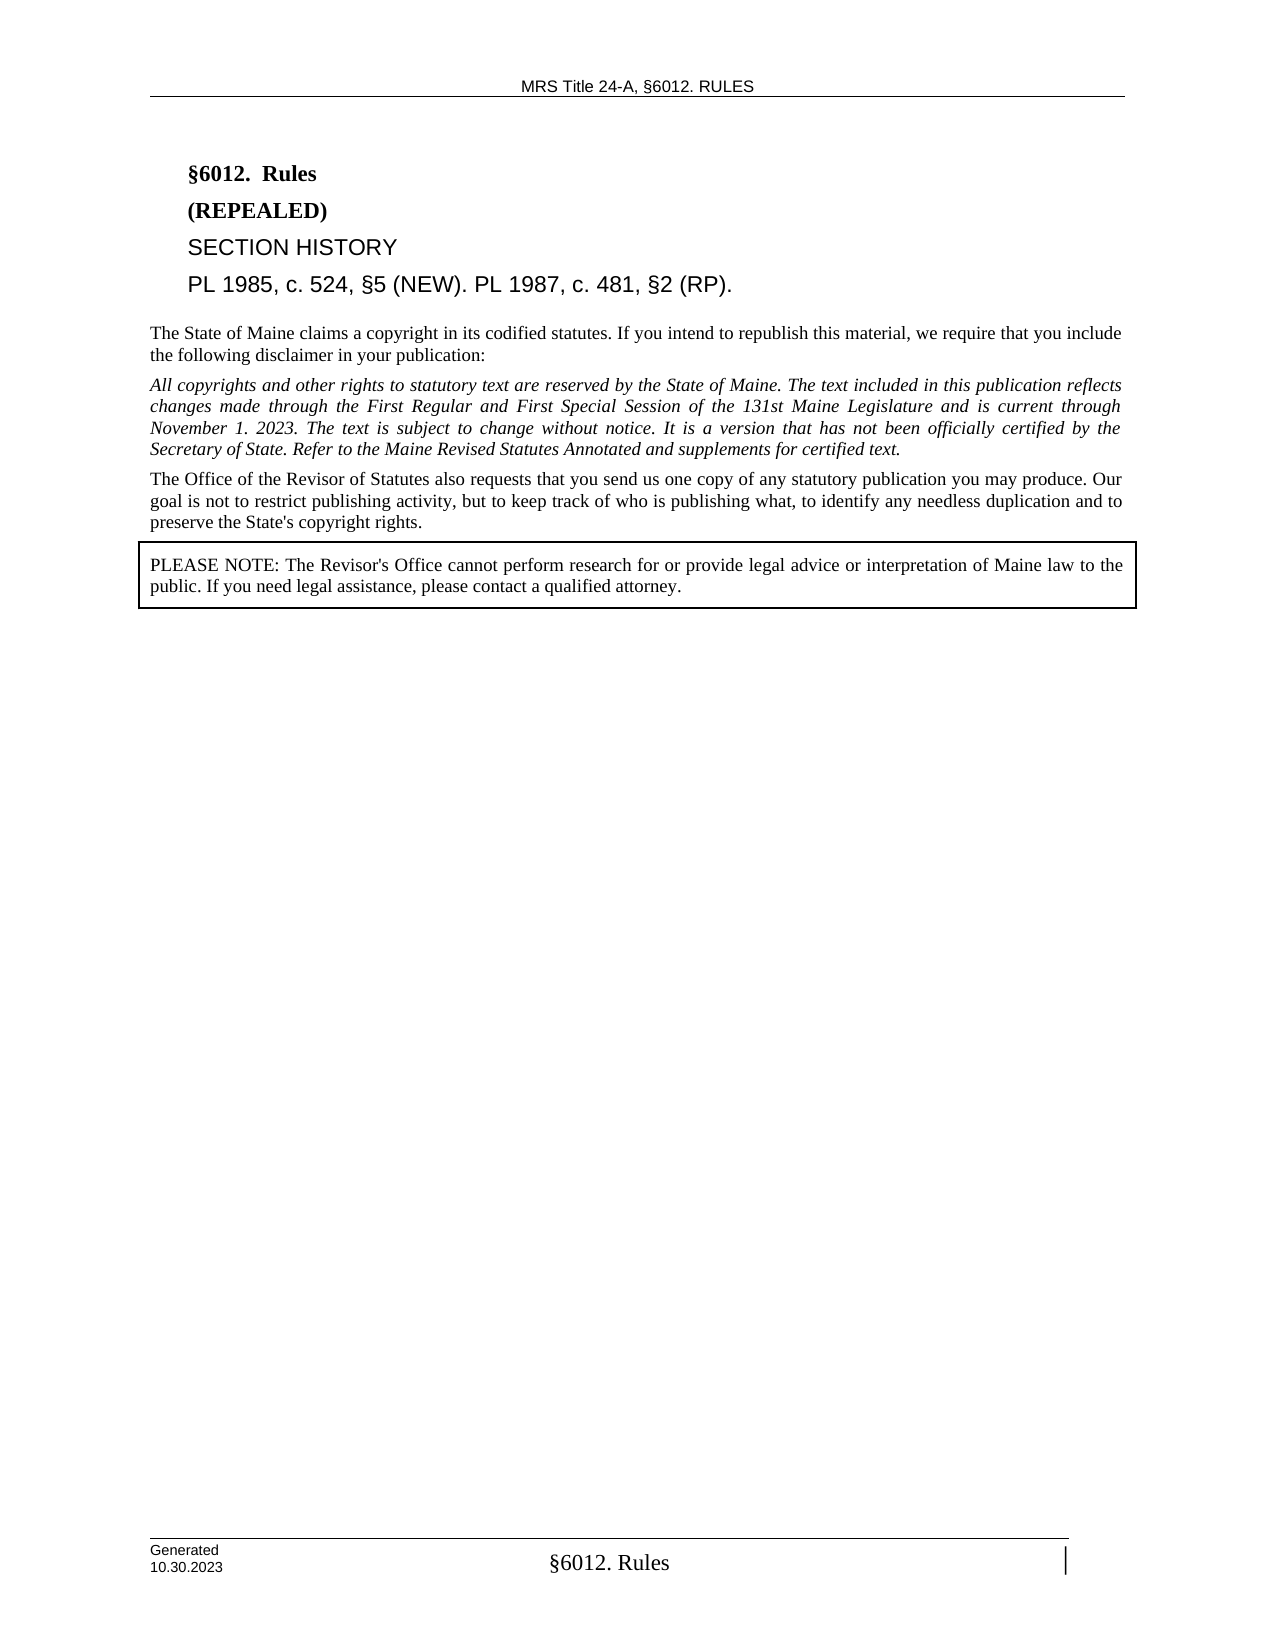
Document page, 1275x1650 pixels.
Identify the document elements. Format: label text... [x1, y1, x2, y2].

text The Office of the Revisor of Statutes also requests that you send us one copy of any statutory publication you may produce. Our goal is not to restrict publishing activity, but to keep track of who is publishing what, to identify any needless duplication and to preserve the State's copyright rights. [150, 468, 1125, 533]
text All copyrights and other rights to statutory text are reserved by the State of Maine. The text included in this publication reflects changes made through the First Regular and First Special Session of the 131st Maine Legislature and is current through November 1. 2023 . The text is subject to change without notice. It is a version that has not been officially certified by the Secretary of State. Refer to the Maine Revised Statutes Annotated and supplements for certified text. [150, 373, 1125, 460]
text SECTION HISTORY [187, 234, 1125, 260]
text (REPEALED) [187, 197, 1125, 223]
text The State of Maine claims a copyright in its codified statutes. If you intend to republish this material, we require that you include the following disclaimer in your publication: [150, 322, 1125, 365]
text PL 1985, c. 524, §5 (NEW). PL 1987, c. 481, §2 (RP). [187, 271, 1125, 297]
text §6012. Rules [187, 160, 1125, 187]
text PLEASE NOTE: The Revisor's Office cannot perform research for or provide legal advice or interpretation of Maine law to the public. If you need legal assistance, please contact a qualified attorney. [140, 543, 1135, 607]
